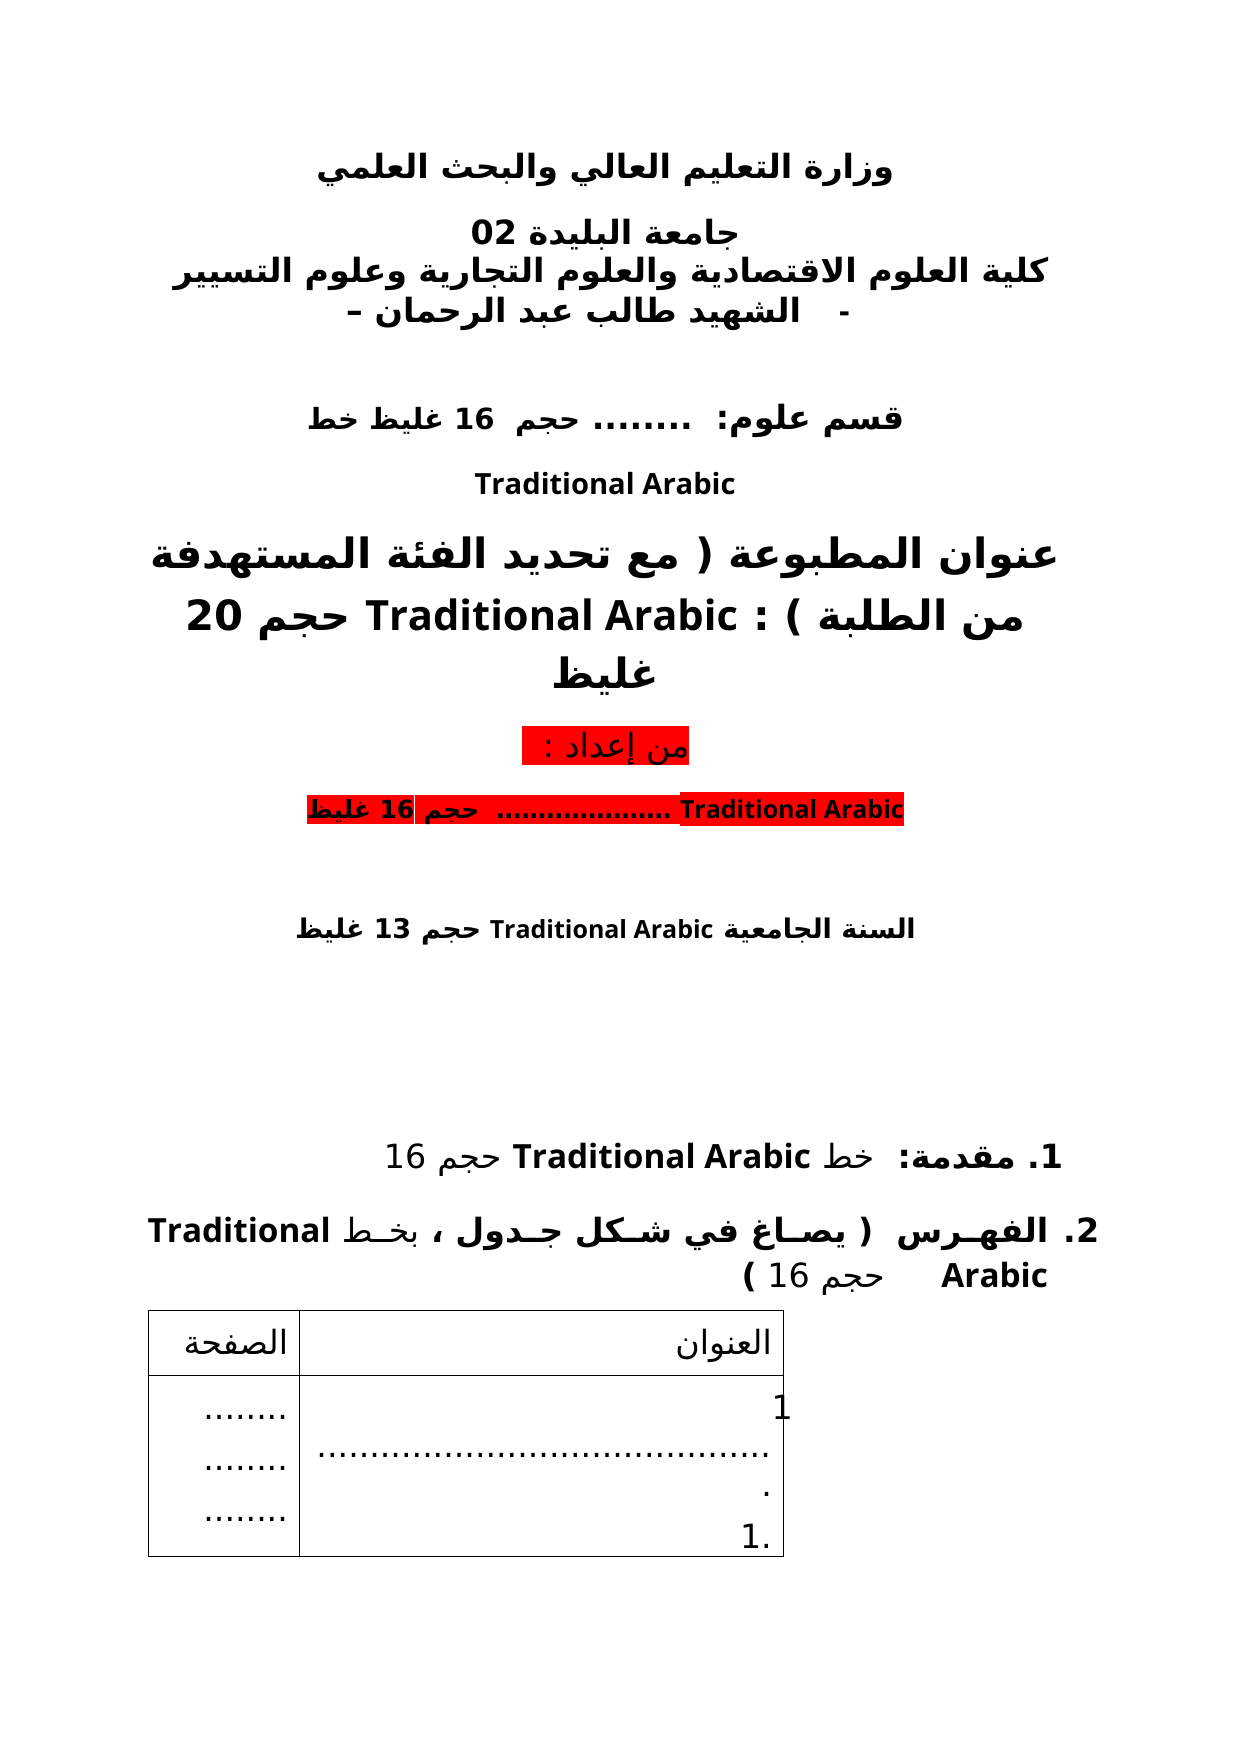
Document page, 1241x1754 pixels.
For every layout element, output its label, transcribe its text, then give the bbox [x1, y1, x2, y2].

table_header الصفحة [149, 1311, 299, 1374]
text 1. مقدمة: خط Traditional Arabic حجم 16 [148, 1133, 1063, 1179]
table_header العنوان [300, 1311, 783, 1374]
list الفهرس ( يصاغ في شكل جدول ، بخط Traditional Arabic حجم 16 ) [148, 1206, 1063, 1297]
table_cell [300, 1376, 783, 1556]
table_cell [149, 1376, 299, 1556]
